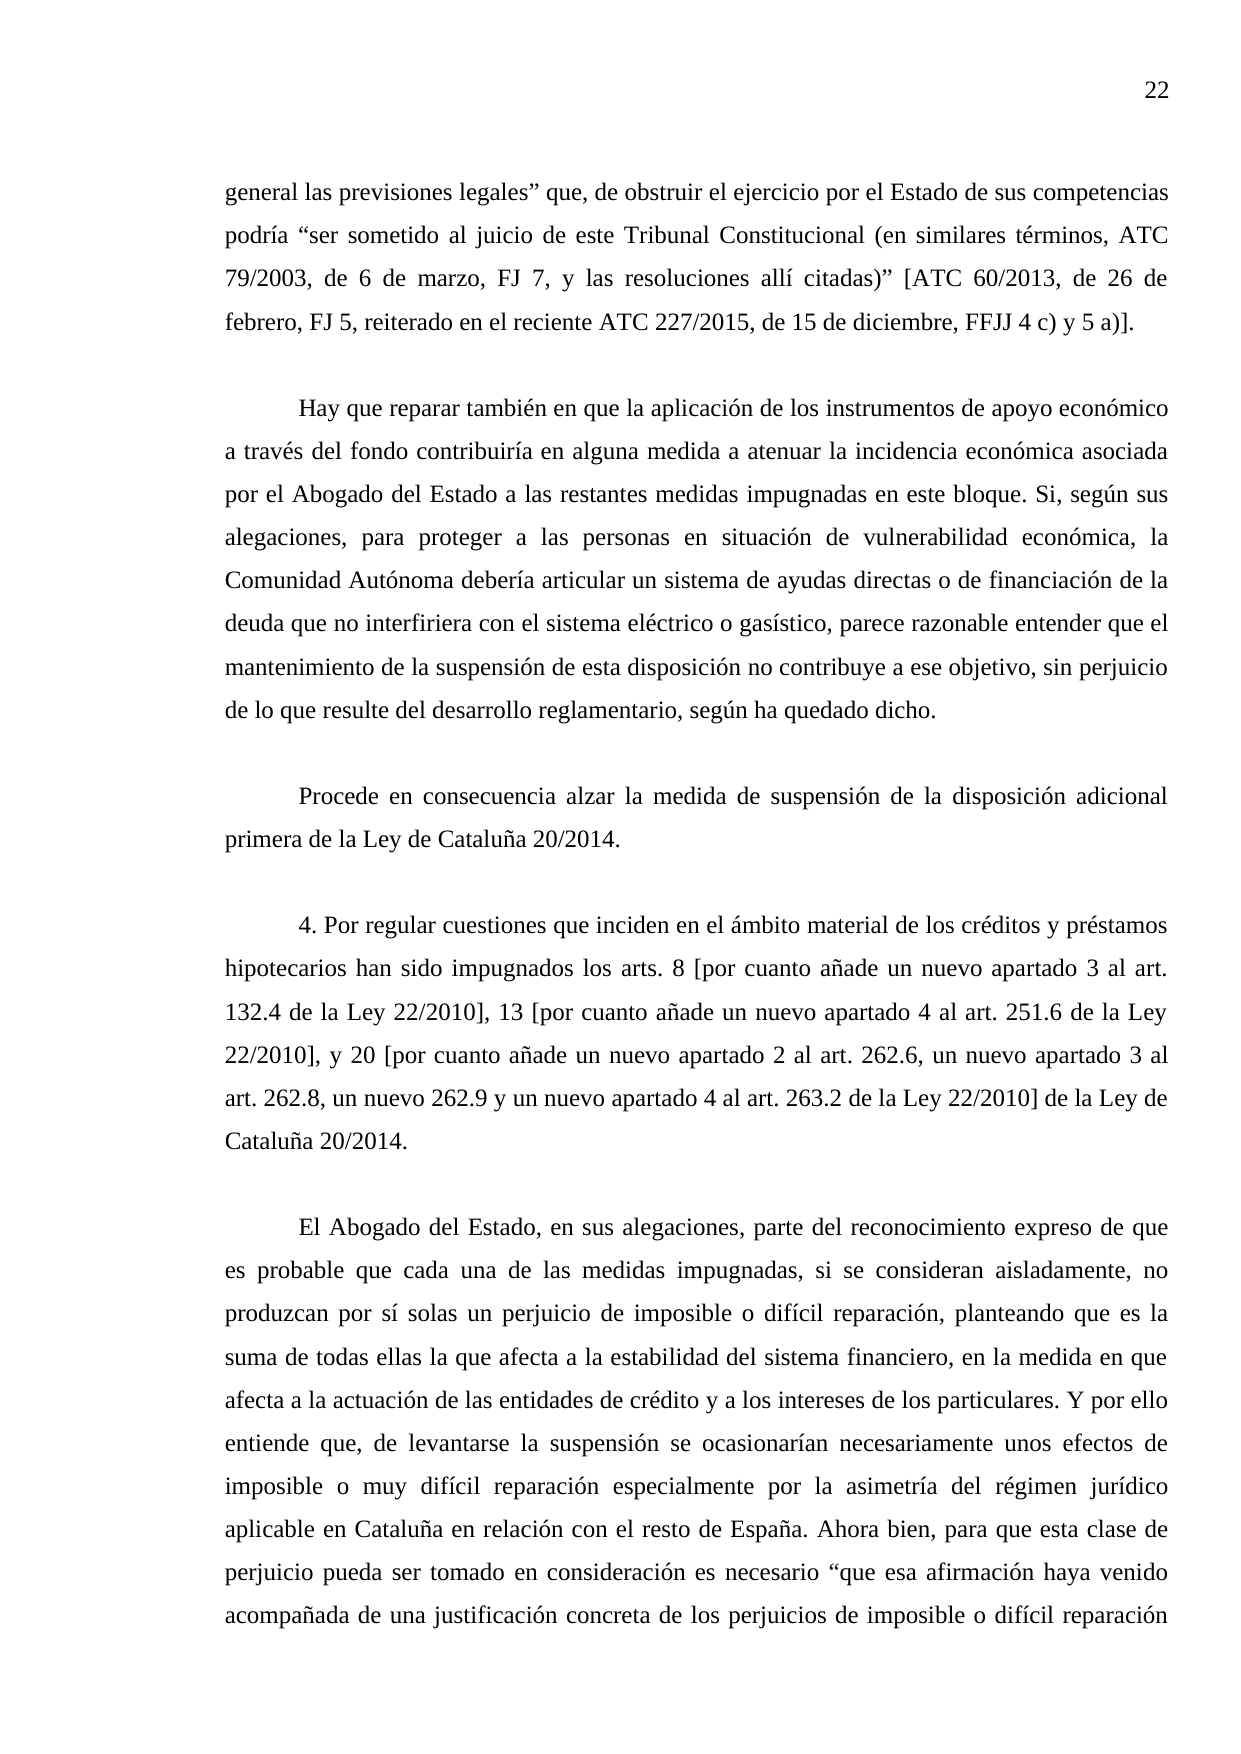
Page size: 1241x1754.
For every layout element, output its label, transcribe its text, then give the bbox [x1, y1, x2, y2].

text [224, 1212, 1169, 1629]
text Procede en consecuencia alzar la medida de suspensión de la disposición adicional primera de la Ley de Cataluña 20/2014. [224, 781, 1169, 853]
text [224, 177, 1169, 335]
text Hay que reparar también en que la aplicación de los instrumentos de apoyo económico a través del fondo contribuiría en alguna medida a atenuar la incidencia económica asociada por el Abogado del Estado a las restantes medidas impugnadas en este bloque. Si, según sus alegaciones, para proteger a las personas en situación de vulnerabilidad económica, la Comunidad Autónoma debería articular un sistema de ayudas directas o de financiación de la deuda que no interfiriera con el sistema eléctrico o gasístico, parece razonable entender que el mantenimiento de la suspensión de esta disposición no contribuye a ese objetivo, sin perjuicio de lo que resulte del desarrollo reglamentario, según ha quedado dicho. [224, 393, 1169, 723]
text 4. Por regular cuestiones que inciden en el ámbito material de los créditos y préstamos hipotecarios han sido impugnados los arts. 8 [por cuanto añade un nuevo apartado 3 al art. 132.4 de la Ley 22/2010], 13 [por cuanto añade un nuevo apartado 4 al art. 251.6 de la Ley 22/2010], y 20 [por cuanto añade un nuevo apartado 2 al art. 262.6, un nuevo apartado 3 al art. 262.8, un nuevo 262.9 y un nuevo apartado 4 al art. 263.2 de la Ley 22/2010] de la Ley de Cataluña 20/2014. [224, 910, 1169, 1155]
